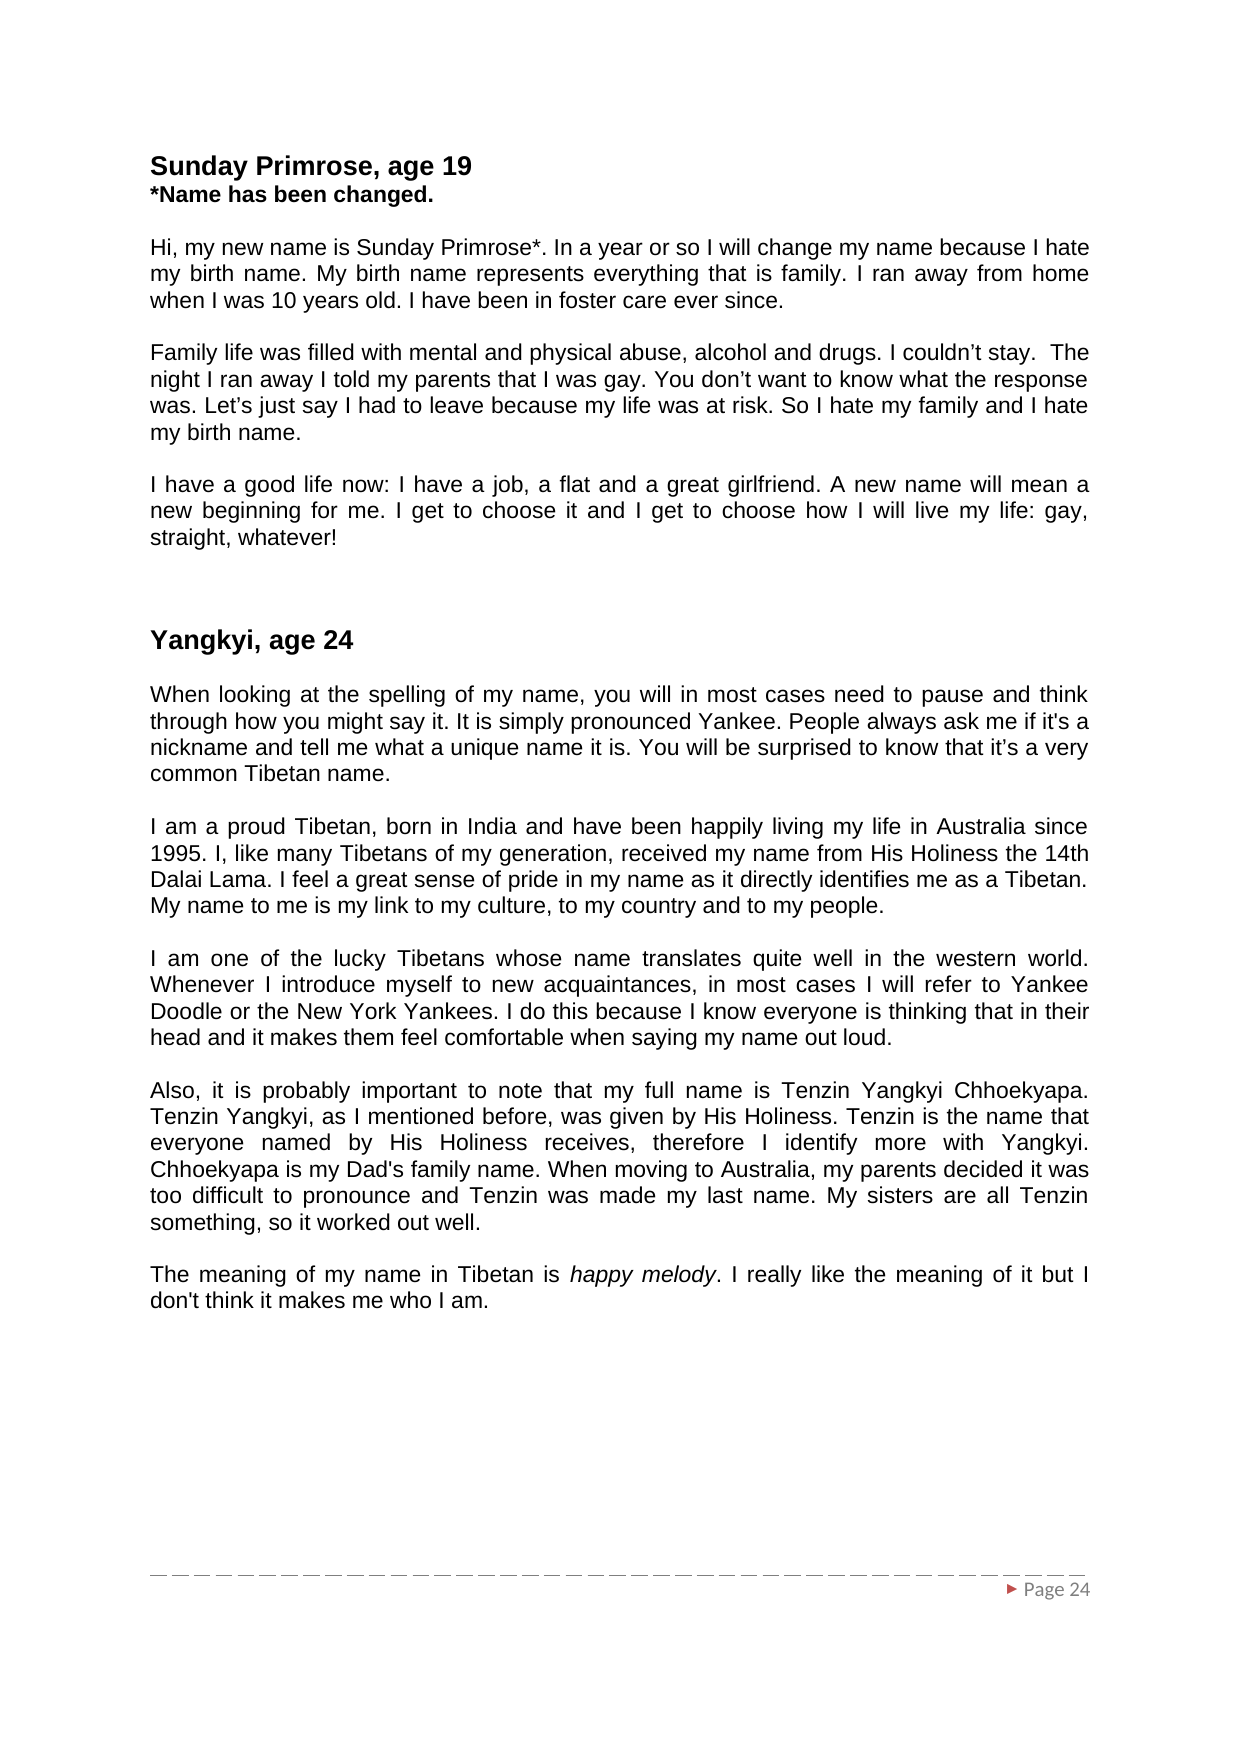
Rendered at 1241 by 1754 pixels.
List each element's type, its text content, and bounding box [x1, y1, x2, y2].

text *Name has been changed. [150, 181, 1090, 208]
text Hi, my new name is Sunday Primrose*. In a year or so I will change my name because I hate my birth name. My birth name represents everything that is family. I ran away from home when I was 10 years old. I have been in foster care ever since. [150, 234, 1090, 313]
text Family life was filled with mental and physical abuse, alcohol and drugs. I couldn’t stay. The night I ran away I told my parents that I was gay. You don’t want to know what the response was. Let’s just say I had to leave because my life was at risk. So I hate my family and I hate my birth name. [150, 339, 1090, 445]
text I am one of the lucky Tibetans whose name translates quite well in the western world. Whenever I introduce myself to new acquaintances, in most cases I will refer to Yankee Doodle or the New York Yankees. I do this because I know everyone is thinking that in their head and it makes them feel comfortable when saying my name out loud. [150, 945, 1090, 1050]
text I am a proud Tibetan, born in India and have been happily living my life in Australia since 1995. I, like many Tibetans of my generation, received my name from His Holiness the 14th Dalai Lama. I feel a great sense of pride in my name as it directly identifies me as a Tibetan. My name to me is my link to my culture, to my country and to my people. [150, 813, 1090, 918]
text Also, it is probably important to note that my full name is Tenzin Yangkyi Chhoekyapa. Tenzin Yangkyi, as I mentioned before, was given by His Holiness. Tenzin is the name that everyone named by His Holiness receives, therefore I identify more with Yangkyi. Chhoekyapa is my Dad's family name. When moving to Australia, my parents decided it was too difficult to pronounce and Tenzin was made my last name. My sisters are all Tenzin something, so it worked out well. [150, 1077, 1090, 1235]
text I have a good life now: I have a job, a flat and a great girlfriend. A new name will mean a new beginning for me. I get to choose it and I get to choose how I will live my life: gay, straight, whatever! [150, 471, 1090, 550]
text When looking at the spelling of my name, you will in most cases need to pause and think through how you might say it. It is simply pronounced Yankee. People always ask me if it's a nickname and tell me what a unique name it is. You will be surprised to know that it’s a very common Tibetan name. [150, 681, 1090, 787]
subtitle Sunday Primrose, age 19 [150, 150, 1090, 181]
subtitle Yangkyi, age 24 [150, 624, 1090, 655]
text The meaning of my name in Tibetan is happy melody. I really like the meaning of it but I don't think it makes me who I am. [150, 1261, 1090, 1314]
